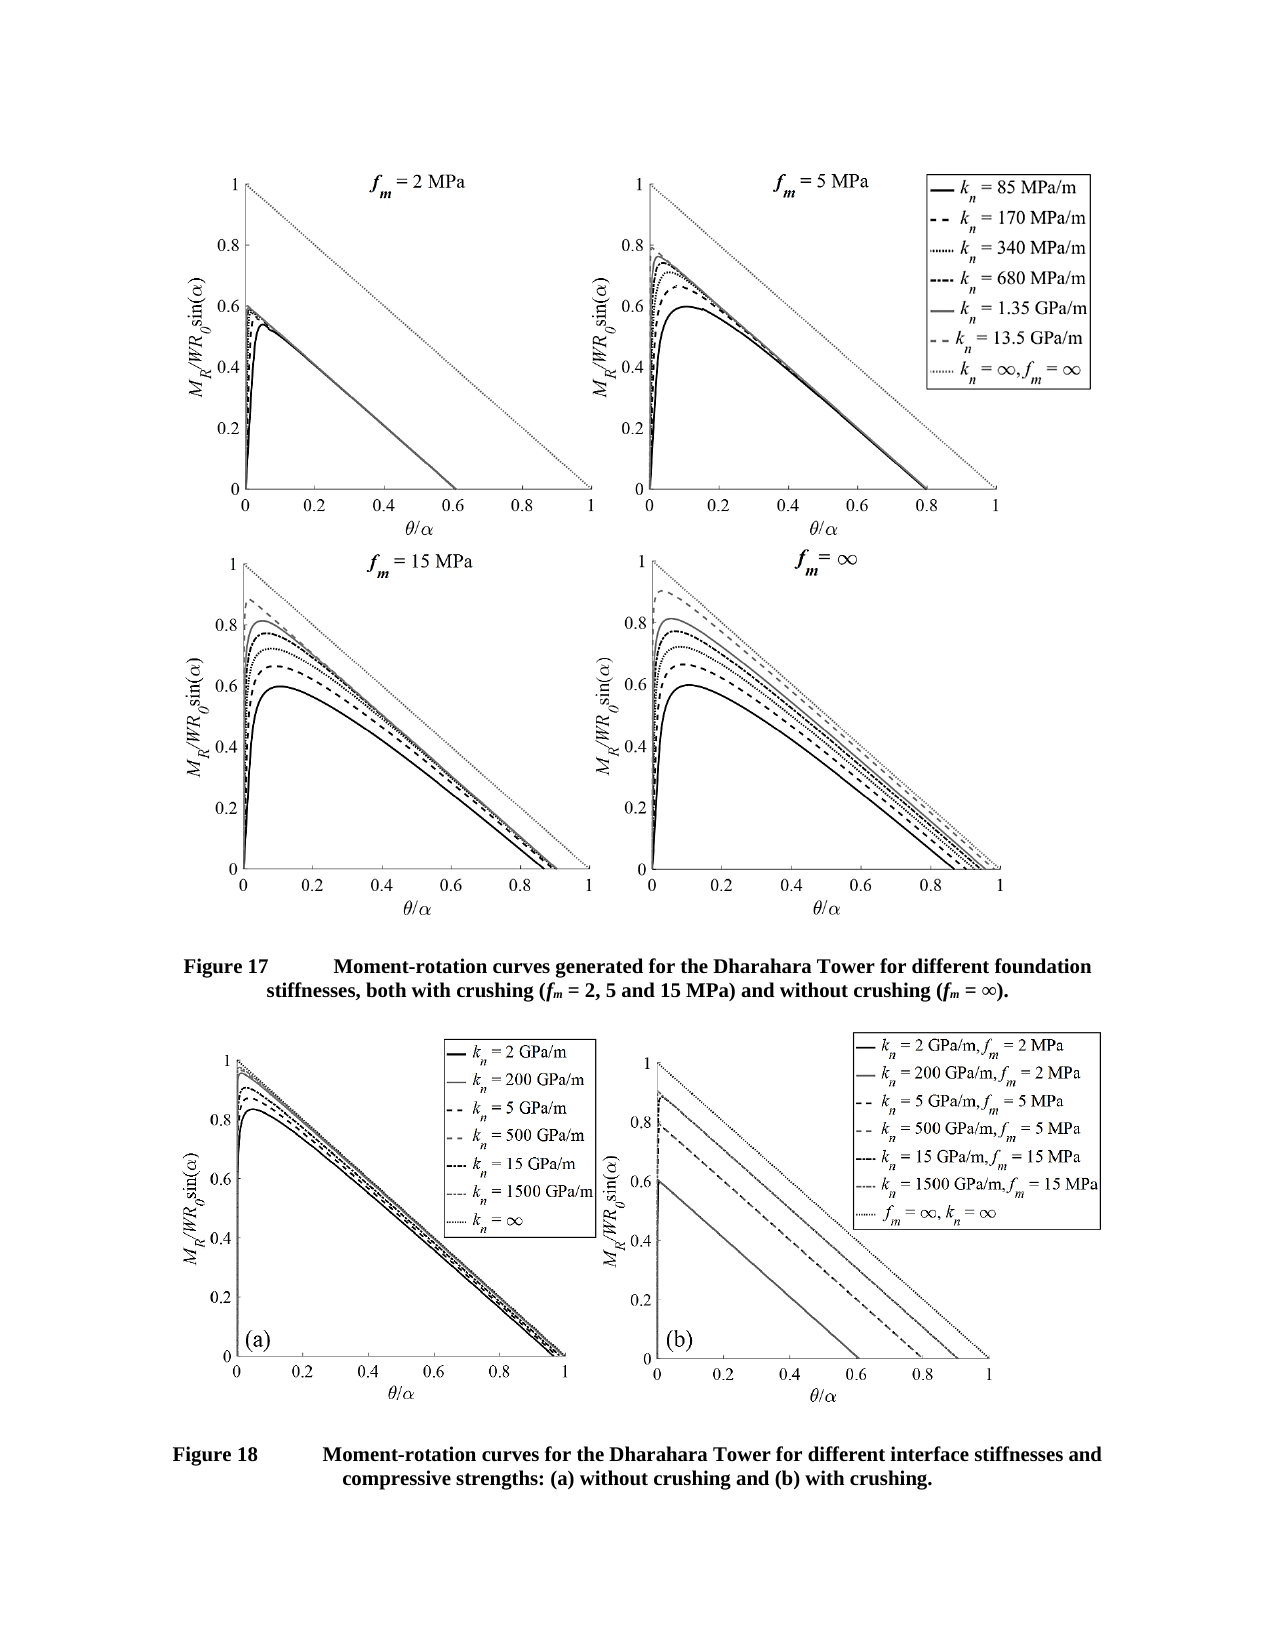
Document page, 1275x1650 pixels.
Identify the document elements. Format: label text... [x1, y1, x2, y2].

text Figure 17 Moment-rotation curves generated for the Dharahara Tower for different foundation stiffnesses, both with crushing (fm = 2, 5 and 15 MPa) and without crushing (fm = ∞). [150, 953, 1125, 1002]
text Figure 18 Moment-rotation curves for the Dharahara Tower for different interface stiffnesses and compressive strengths: (a) without crushing and (b) with crushing. [150, 1441, 1125, 1489]
picture [171, 1027, 1104, 1418]
picture [180, 150, 1095, 930]
